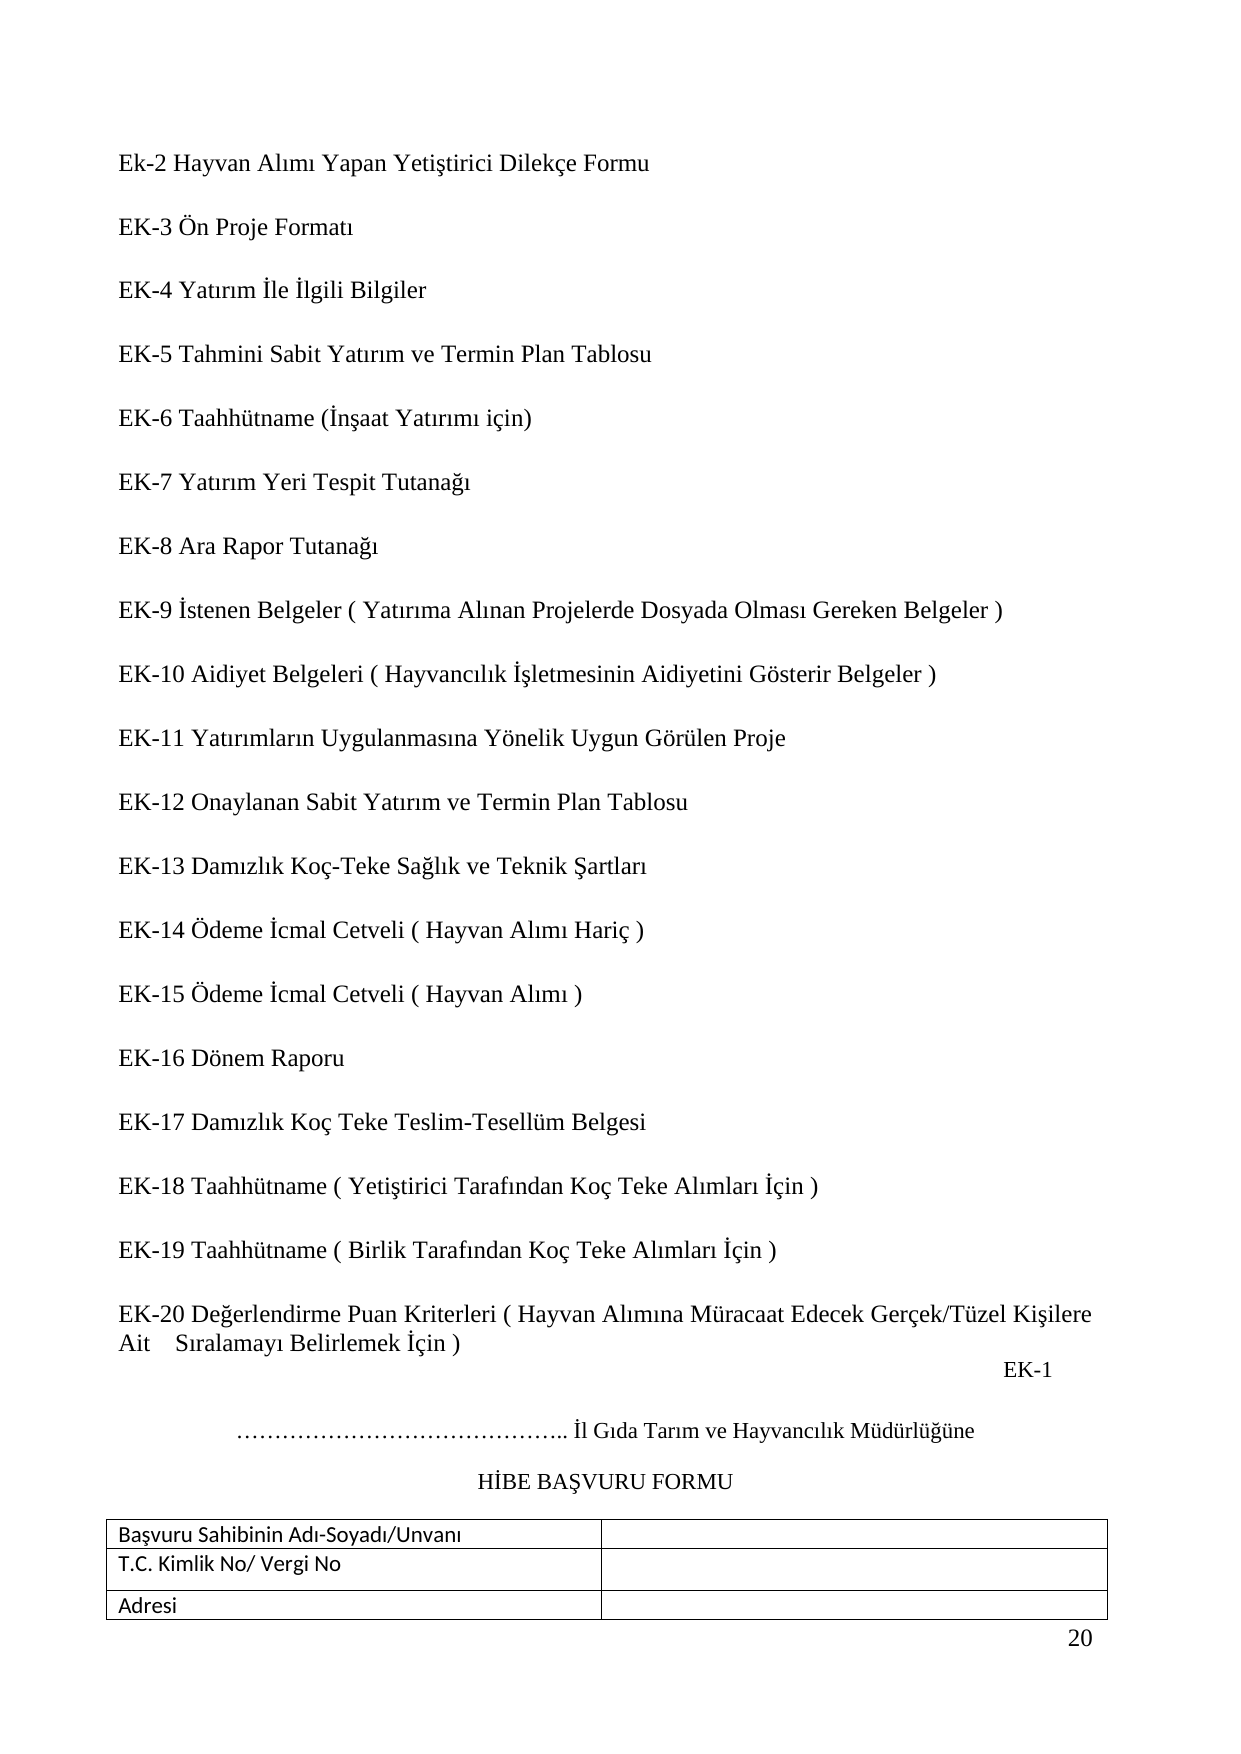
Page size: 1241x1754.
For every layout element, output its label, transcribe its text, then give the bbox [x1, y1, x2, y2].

text EK-3 Ön Proje Formatı [118, 212, 1092, 240]
text EK-4 Yatırım İle İlgili Bilgiler [118, 276, 1092, 304]
text EK-20 Değerlendirme Puan Kriterleri ( Hayvan Alımına Müracaat Edecek Gerçek/Tüzel Kişilere Ait Sıralamayı Belirlemek İçin ) [118, 1299, 1092, 1356]
table_cell [602, 1549, 1107, 1590]
text EK-14 Ödeme İcmal Cetveli ( Hayvan Alımı Hariç ) [118, 915, 1092, 944]
table_cell T.C. Kimlik No/ Vergi No [107, 1549, 601, 1590]
text EK-5 Tahmini Sabit Yatırım ve Termin Plan Tablosu [118, 339, 1092, 368]
table_cell [602, 1591, 1107, 1619]
text EK-6 Taahhütname (İnşaat Yatırımı için) [118, 403, 1092, 432]
text …………………………………….. İl Gıda Tarım ve Hayvancılık Müdürlüğüne [118, 1417, 1092, 1443]
text EK-13 Damızlık Koç-Teke Sağlık ve Teknik Şartları [118, 851, 1092, 880]
text Ek-2 Hayvan Alımı Yapan Yetiştirici Dilekçe Formu [118, 148, 1092, 176]
table_cell Adresi [107, 1591, 601, 1619]
text HİBE BAŞVURU FORMU [118, 1468, 1092, 1494]
text EK-9 İstenen Belgeler ( Yatırıma Alınan Projelerde Dosyada Olması Gereken Belgeler ) [118, 595, 1092, 624]
text EK-15 Ödeme İcmal Cetveli ( Hayvan Alımı ) [118, 979, 1092, 1008]
text EK-19 Taahhütname ( Birlik Tarafından Koç Teke Alımları İçin ) [118, 1235, 1092, 1264]
text EK-12 Onaylanan Sabit Yatırım ve Termin Plan Tablosu [118, 787, 1092, 816]
table_header Başvuru Sahibinin Adı-Soyadı/Unvanı [107, 1520, 601, 1548]
text EK-16 Dönem Raporu [118, 1043, 1092, 1072]
text EK-7 Yatırım Yeri Tespit Tutanağı [118, 467, 1092, 496]
text EK-10 Aidiyet Belgeleri ( Hayvancılık İşletmesinin Aidiyetini Gösterir Belgeler ) [118, 659, 1092, 688]
text EK-11 Yatırımların Uygulanmasına Yönelik Uygun Görülen Proje [118, 723, 1092, 752]
text EK-18 Taahhütname ( Yetiştirici Tarafından Koç Teke Alımları İçin ) [118, 1171, 1092, 1200]
text EK-1 [929, 1356, 1092, 1383]
text EK-17 Damızlık Koç Teke Teslim-Tesellüm Belgesi [118, 1107, 1092, 1136]
text EK-8 Ara Rapor Tutanağı [118, 531, 1092, 560]
table_header [602, 1520, 1107, 1548]
